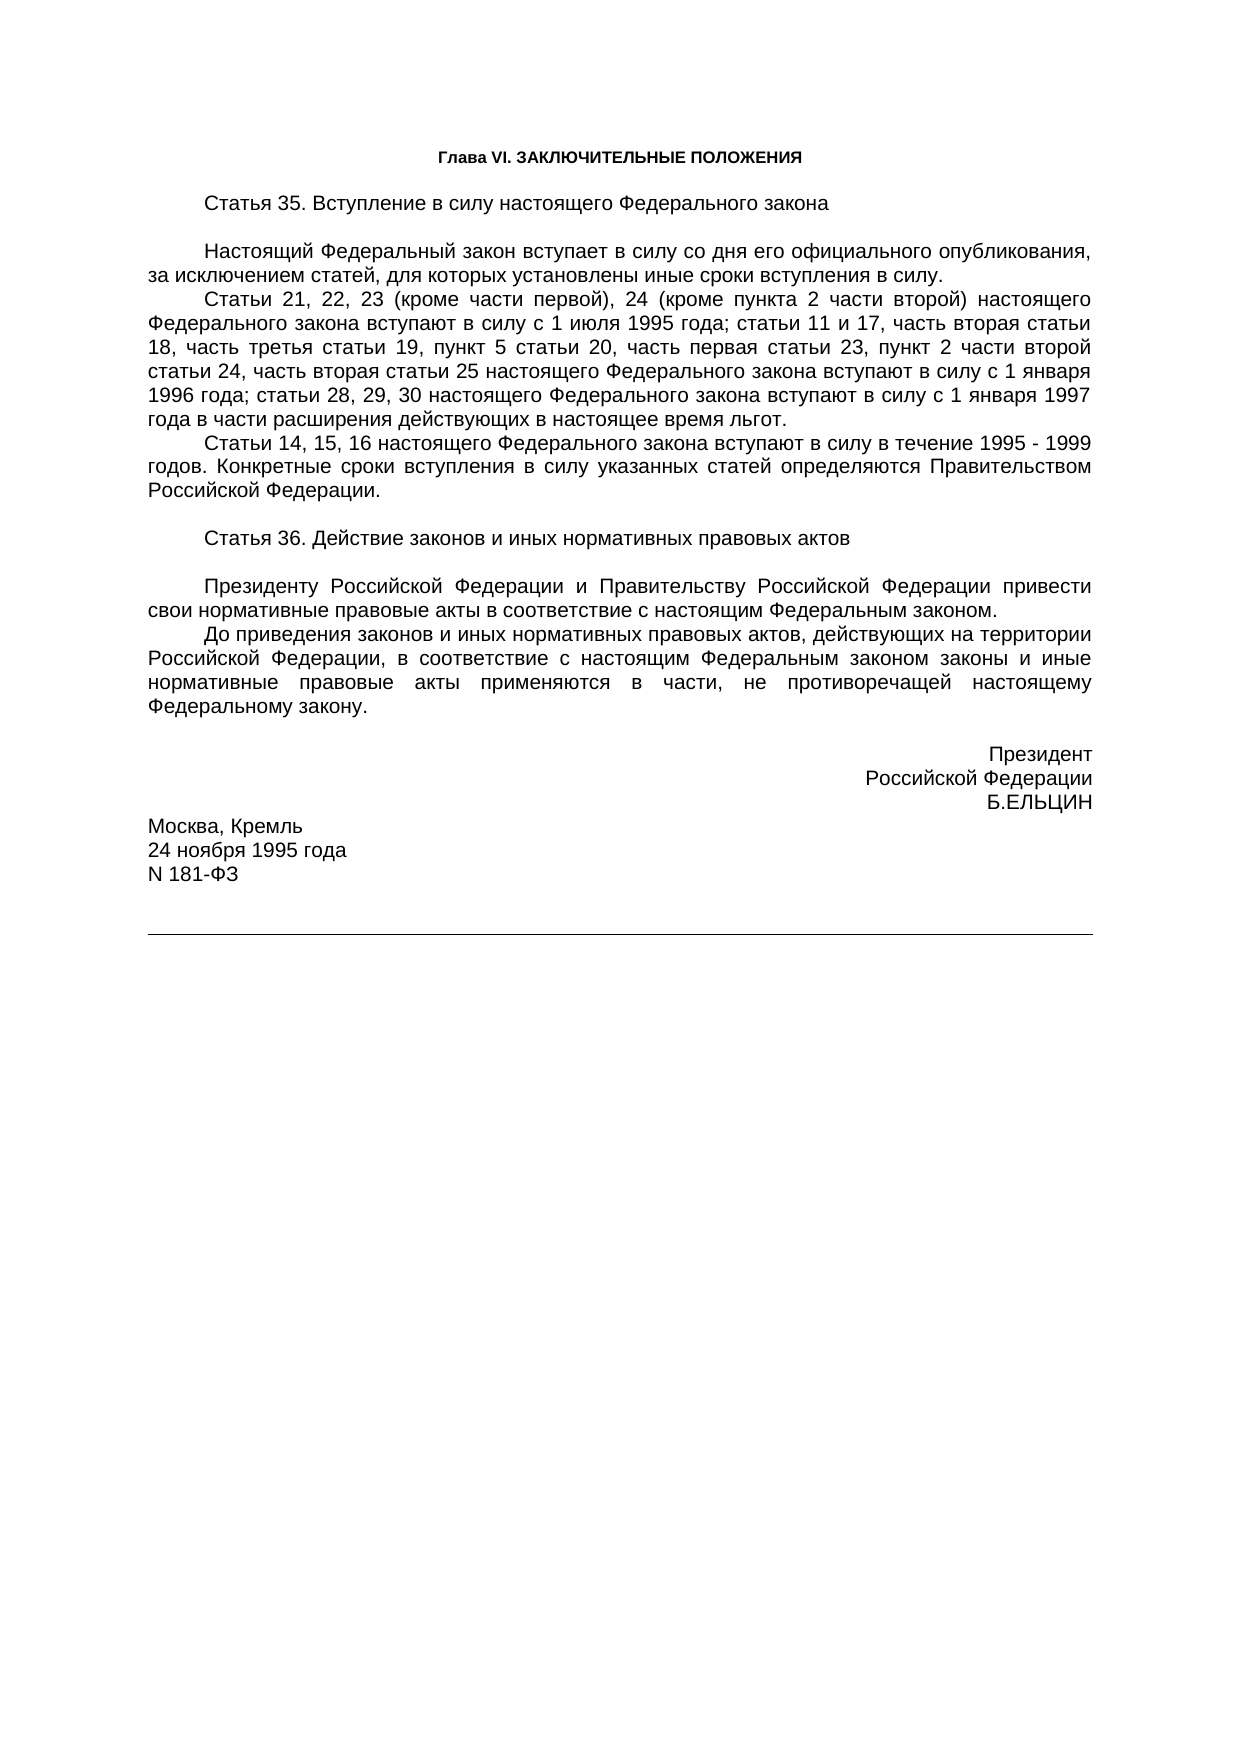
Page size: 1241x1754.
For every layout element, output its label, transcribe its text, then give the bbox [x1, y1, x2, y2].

text Президент [148, 742, 1093, 766]
text Статья 36. Действие законов и иных нормативных правовых актов [148, 526, 1093, 550]
text До приведения законов и иных нормативных правовых актов, действующих на территории Российской Федерации, в соответствие с настоящим Федеральным законом законы и иные нормативные правовые акты применяются в части, не противоречащей настоящему Федеральному закону. [148, 622, 1093, 718]
text Москва, Кремль [148, 814, 1093, 838]
text Б.ЕЛЬЦИН [148, 790, 1093, 814]
text Президенту Российской Федерации и Правительству Российской Федерации привести свои нормативные правовые акты в соответствие с настоящим Федеральным законом. [148, 574, 1093, 622]
text N 181-ФЗ [148, 862, 1093, 886]
text Статьи 14, 15, 16 настоящего Федерального закона вступают в силу в течение 1995 - 1999 годов. Конкретные сроки вступления в силу указанных статей определяются Правительством Российской Федерации. [148, 430, 1093, 502]
text Статьи 21, 22, 23 (кроме части первой), 24 (кроме пункта 2 части второй) настоящего Федерального закона вступают в силу с 1 июля 1995 года; статьи 11 и 17, часть вторая статьи 18, часть третья статьи 19, пункт 5 статьи 20, часть первая статьи 23, пункт 2 части второй статьи 24, часть вторая статьи 25 настоящего Федерального закона вступают в силу с 1 января 1996 года; статьи 28, 29, 30 настоящего Федерального закона вступают в силу с 1 января 1997 года в части расширения действующих в настоящее время льгот. [148, 287, 1093, 430]
text 24 ноября 1995 года [148, 838, 1093, 862]
title Глава VI. ЗАКЛЮЧИТЕЛЬНЫЕ ПОЛОЖЕНИЯ [148, 148, 1093, 167]
text Статья 35. Вступление в силу настоящего Федерального закона [148, 191, 1093, 215]
text Российской Федерации [148, 766, 1093, 790]
text Настоящий Федеральный закон вступает в силу со дня его официального опубликования, за исключением статей, для которых установлены иные сроки вступления в силу. [148, 239, 1093, 287]
